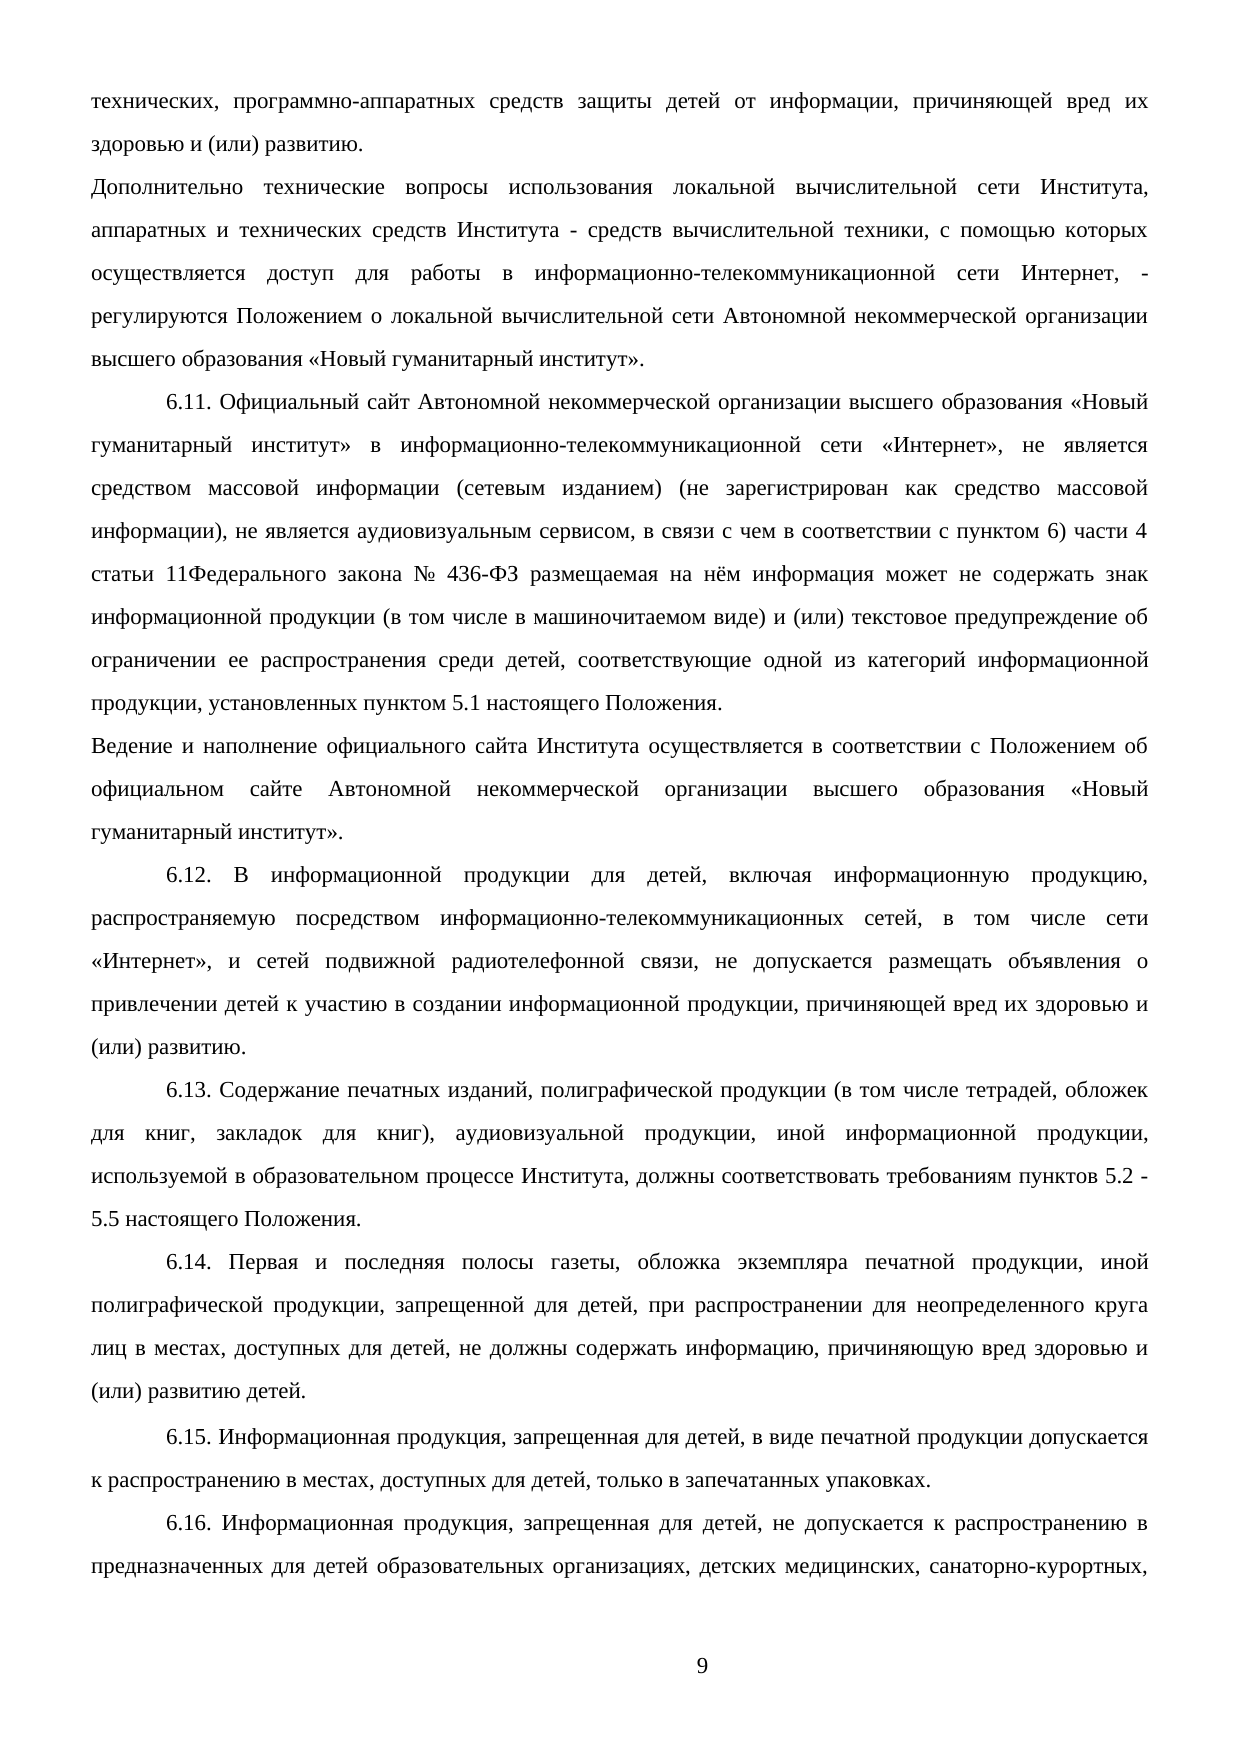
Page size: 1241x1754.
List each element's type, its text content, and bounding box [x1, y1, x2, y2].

text 6.11. Официальный сайт Автономной некоммерческой организации высшего образования «Новый гуманитарный институт» в информационно-телекоммуникационной сети «Интернет», не является средством массовой информации (сетевым изданием) (не зарегистрирован как средство массовой информации), не является аудиовизуальным сервисом, в связи с чем в соответствии с пунктом 6) части 4 статьи 11Федерального закона № 436-ФЗ размещаемая на нём информация может не содержать знак информационной продукции (в том числе в машиночитаемом виде) и (или) текстовое предупреждение об ограничении ее распространения среди детей, соответствующие одной из категорий информационной продукции, установленных пунктом 5.1 настоящего Положения. [91, 375, 1150, 719]
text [90, 74, 1150, 160]
text Ведение и наполнение официального сайта Института осуществляется в соответствии с Положением об официальном сайте Автономной некоммерческой организации высшего образования «Новый гуманитарный институт». [91, 719, 1150, 848]
text Дополнительно технические вопросы использования локальной вычислительной сети Института, аппаратных и технических средств Института - средств вычислительной техники, с помощью которых осуществляется доступ для работы в информационно-телекоммуникационной сети Интернет, - регулируются Положением о локальной вычислительной сети Автономной некоммерческой организации высшего образования «Новый гуманитарный институт». [91, 160, 1150, 375]
text 6.15. Информационная продукция, запрещенная для детей, в виде печатной продукции допускается к распространению в местах, доступных для детей, только в запечатанных упаковках. [91, 1410, 1150, 1496]
text 6.14. Первая и последняя полосы газеты, обложка экземпляра печатной продукции, иной полиграфической продукции, запрещенной для детей, при распространении для неопределенного круга лиц в местах, доступных для детей, не должны содержать информацию, причиняющую вред здоровью и (или) развитию детей. [91, 1235, 1150, 1407]
text 6.12. В информационной продукции для детей, включая информационную продукцию, распространяемую посредством информационно-телекоммуникационных сетей, в том числе сети «Интернет», и сетей подвижной радиотелефонной связи, не допускается размещать объявления о привлечении детей к участию в создании информационной продукции, причиняющей вред их здоровью и (или) развитию. [91, 848, 1150, 1063]
text 6.13. Содержание печатных изданий, полиграфической продукции (в том числе тетрадей, обложек для книг, закладок для книг), аудиовизуальной продукции, иной информационной продукции, используемой в образовательном процессе Института, должны соответствовать требованиям пунктов 5.2 - 5.5 настоящего Положения. [91, 1063, 1150, 1235]
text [91, 1496, 1150, 1582]
